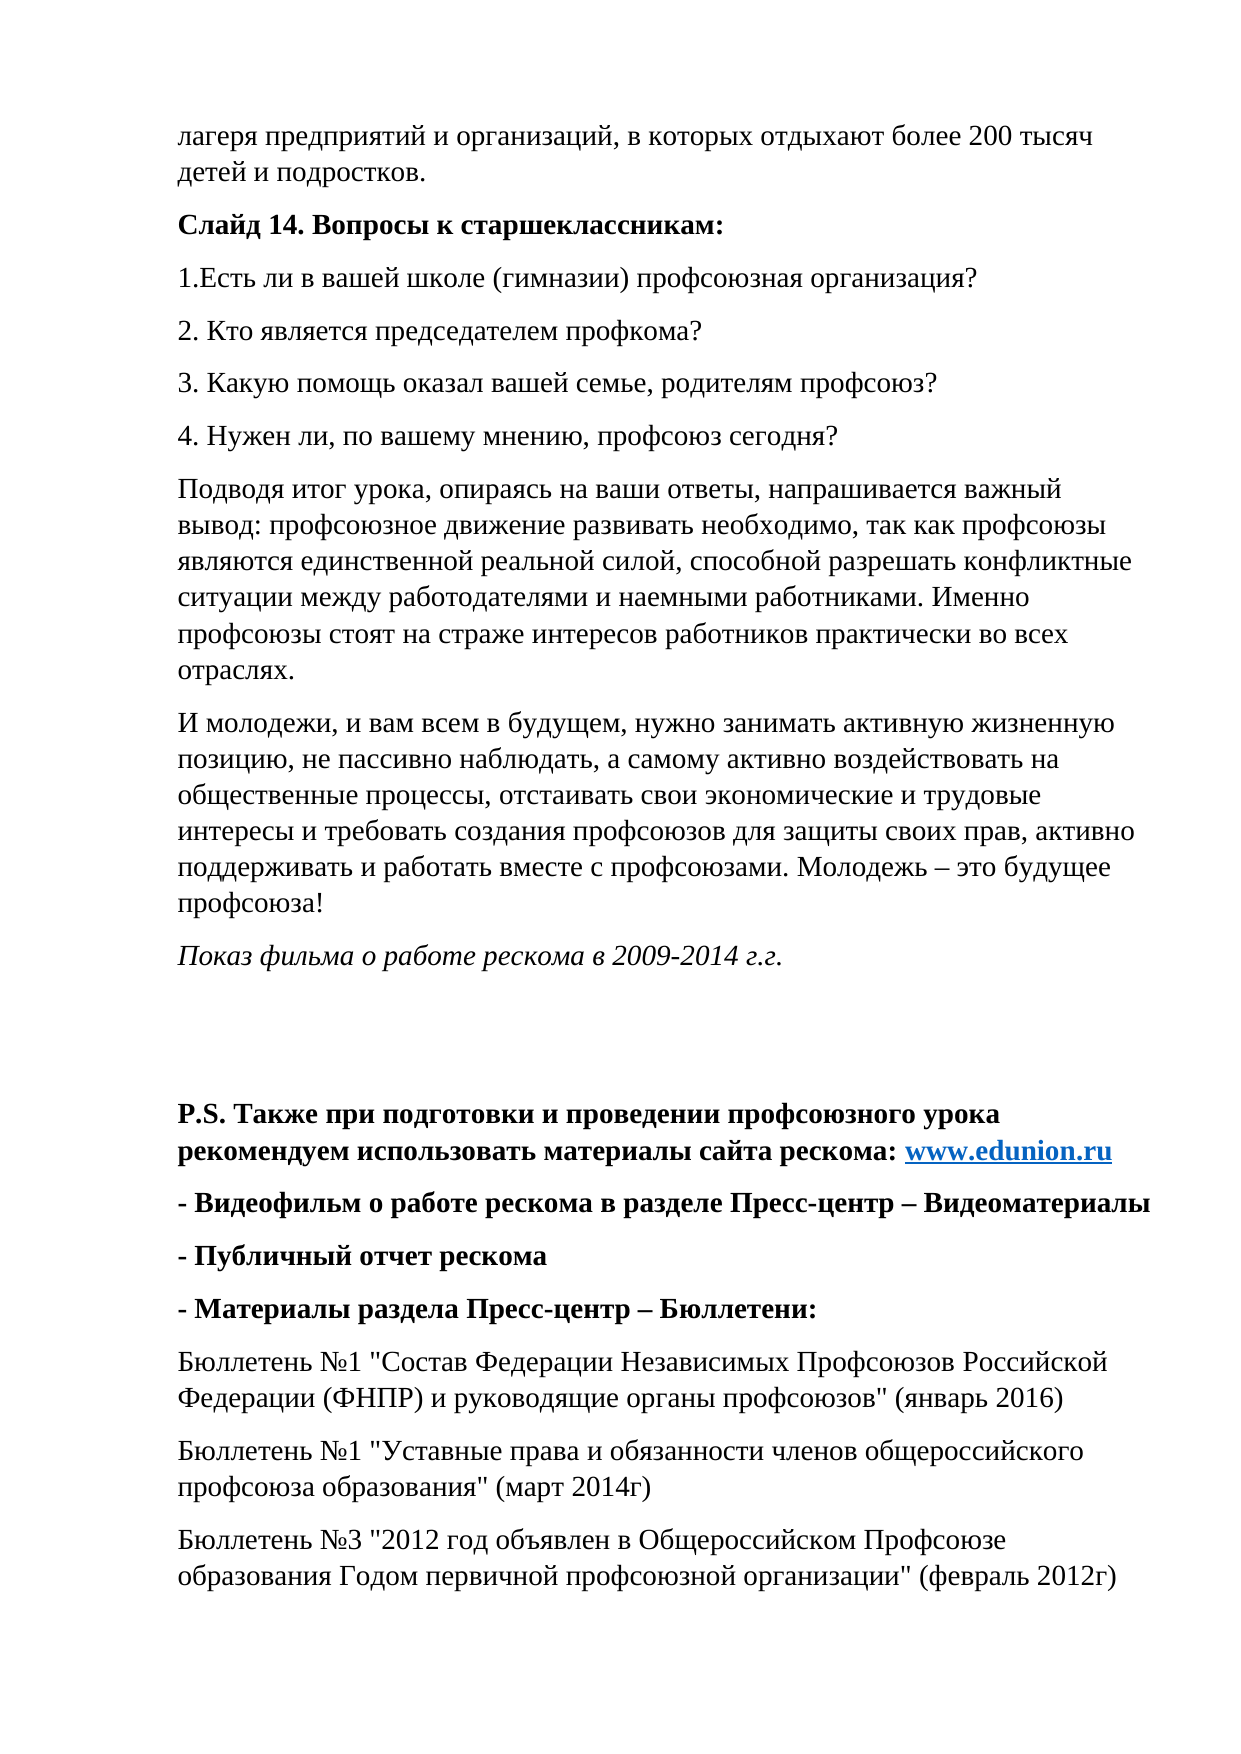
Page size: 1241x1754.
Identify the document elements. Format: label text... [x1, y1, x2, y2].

text 4. Нужен ли, по вашему мнению, профсоюз сегодня? [177, 418, 1152, 452]
text - Видеофильм о работе рескома в разделе Пресс-центр – Видеоматериалы [177, 1186, 1152, 1219]
text 2. Кто является председателем профкома? [177, 313, 1152, 346]
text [177, 118, 1152, 188]
text P.S. Также при подготовки и проведении профсоюзного урока рекомендуем использовать материалы сайта рескома: www.edunion.ru [177, 1097, 1152, 1166]
text Бюллетень №1 "Состав Федерации Независимых Профсоюзов Российской Федерации (ФНПР) и руководящие органы профсоюзов" (январь 2016) [177, 1344, 1152, 1414]
text - Материалы раздела Пресс-центр – Бюллетени: [177, 1291, 1152, 1325]
text Показ фильма о работе рескома в 2009-2014 г.г. [177, 938, 1152, 972]
text 1.Есть ли в вашей школе (гимназии) профсоюзная организация? [177, 260, 1152, 293]
text Бюллетень №1 "Уставные права и обязанности членов общероссийского профсоюза образования" (март 2014г) [177, 1433, 1152, 1503]
text И молодежи, и вам всем в будущем, нужно занимать активную жизненную позицию, не пассивно наблюдать, а самому активно воздействовать на общественные процессы, отстаивать свои экономические и трудовые интересы и требовать создания профсоюзов для защиты своих прав, активно поддерживать и работать вместе с профсоюзами. Молодежь – это будущее профсоюза! [177, 705, 1152, 919]
text - Публичный отчет рескома [177, 1238, 1152, 1272]
text Подводя итог урока, опираясь на ваши ответы, напрашивается важный вывод: профсоюзное движение развивать необходимо, так как профсоюзы являются единственной реальной силой, способной разрешать конфликтные ситуации между работодателями и наемными работниками. Именно профсоюзы стоят на страже интересов работников практически во всех отраслях. [177, 471, 1152, 685]
text 3. Какую помощь оказал вашей семье, родителям профсоюз? [177, 366, 1152, 399]
text Бюллетень №3 "2012 год объявлен в Общероссийском Профсоюзе образования Годом первичной профсоюзной организации" (февраль 2012г) [177, 1522, 1152, 1592]
text Слайд 14. Вопросы к старшеклассникам: [177, 207, 1152, 241]
